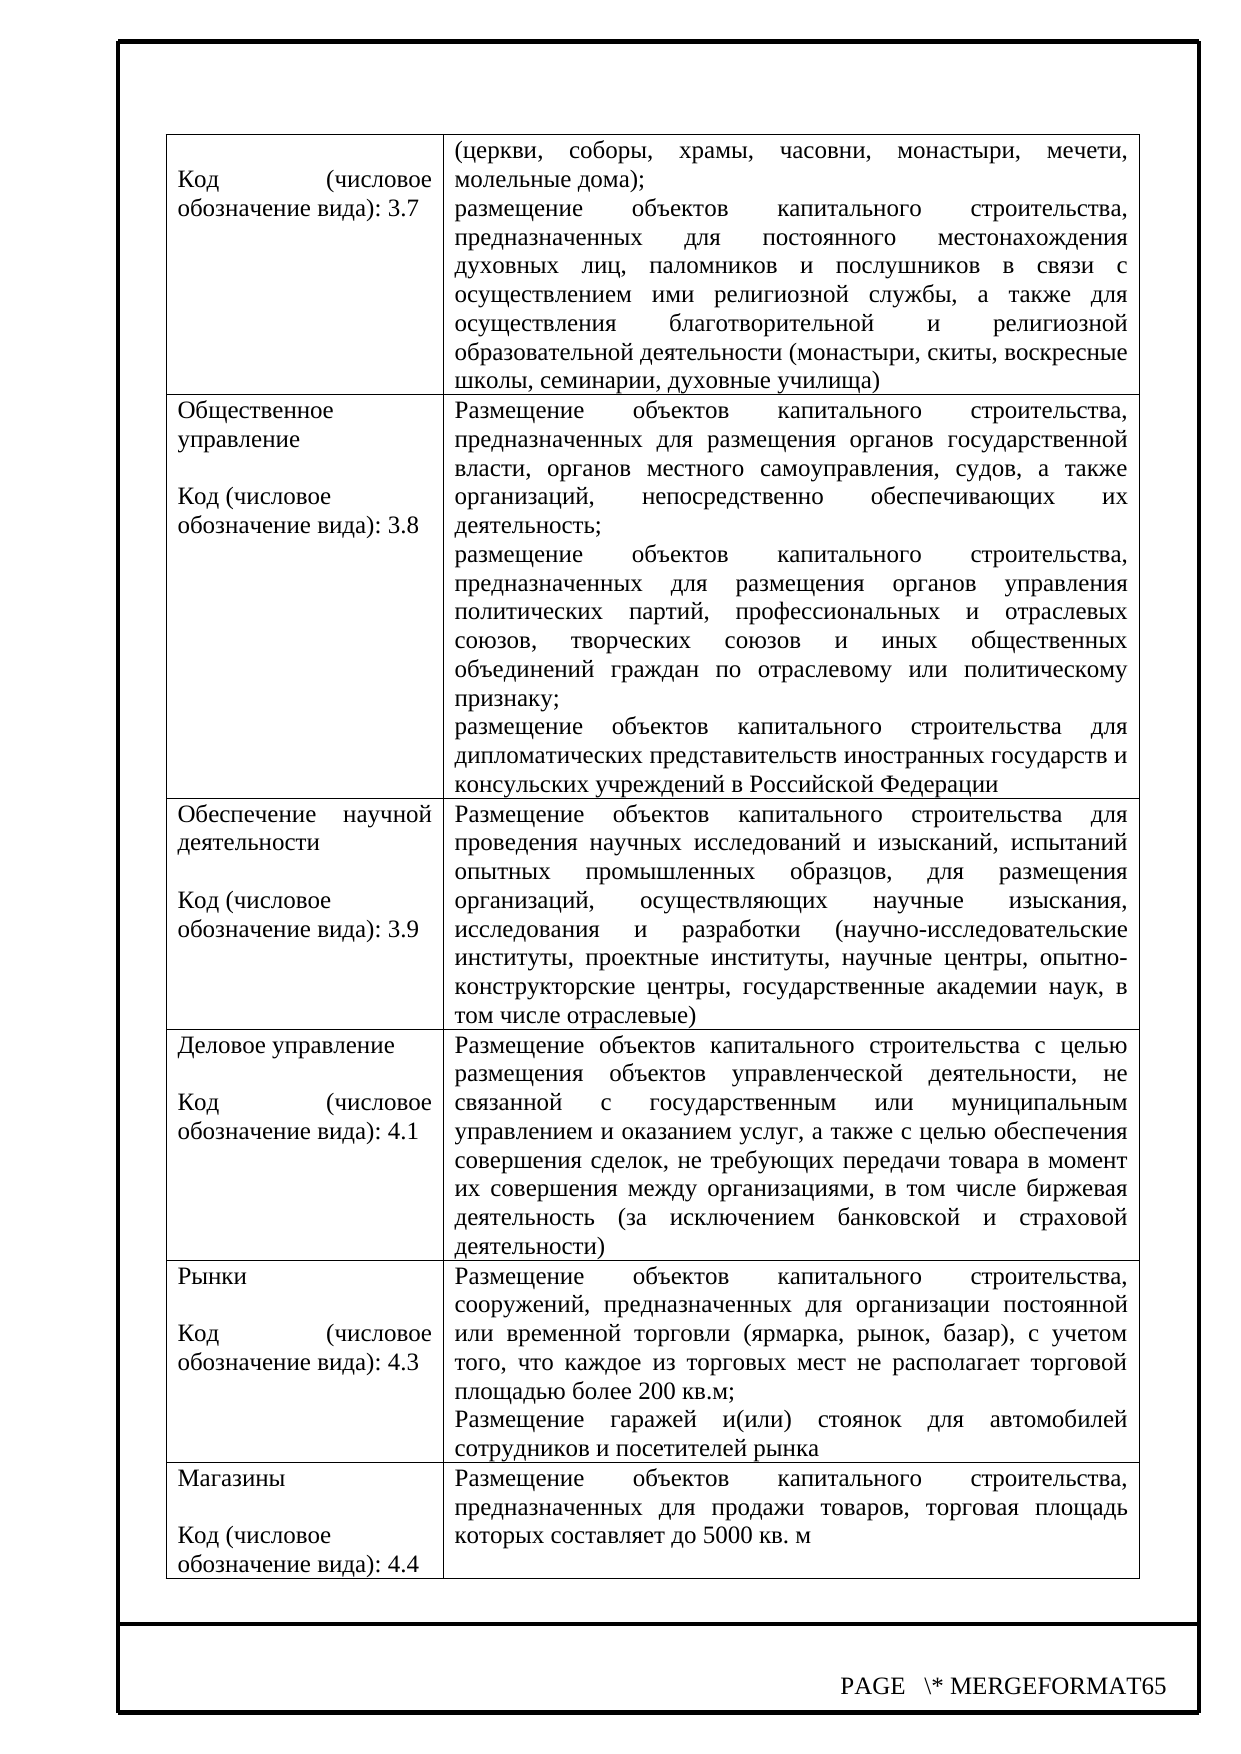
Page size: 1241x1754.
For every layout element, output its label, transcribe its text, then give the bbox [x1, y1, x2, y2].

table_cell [444, 135, 1139, 394]
table_cell Размещение объектов капитального строительства, предназначенных для размещения органов государственной власти, органов местного самоуправления, судов, а также организаций, непосредственно обеспечивающих их деятельность; размещение объектов капитального строительства, предназначенных для размещения органов управления политических партий, профессиональных и отраслевых союзов, творческих союзов и иных общественных объединений граждан по отраслевому или политическому признаку; размещение объектов капитального строительства для дипломатических представительств иностранных государств и консульских учреждений в Российской Федерации [444, 395, 1139, 798]
table_cell Размещение объектов капитального строительства с целью размещения объектов управленческой деятельности, не связанной с государственным или муниципальным управлением и оказанием услуг, а также с целью обеспечения совершения сделок, не требующих передачи товара в момент их совершения между организациями, в том числе биржевая деятельность (за исключением банковской и страховой деятельности) [444, 1030, 1139, 1260]
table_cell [167, 135, 443, 394]
table_cell Общественное управление Код (числовое обозначение вида): 3.8 [167, 395, 443, 798]
table_cell Магазины Код (числовое обозначение вида): 4.4 [167, 1463, 443, 1578]
table_cell Рынки Код (числовое обозначение вида): 4.3 [167, 1261, 443, 1462]
table_cell Обеспечение научной деятельности Код (числовое обозначение вида): 3.9 [167, 799, 443, 1029]
table_cell Размещение объектов капитального строительства, предназначенных для продажи товаров, торговая площадь которых составляет до 5000 кв. м [444, 1463, 1139, 1578]
table_cell Деловое управление Код (числовое обозначение вида): 4.1 [167, 1030, 443, 1260]
table_cell Размещение объектов капитального строительства для проведения научных исследований и изысканий, испытаний опытных промышленных образцов, для размещения организаций, осуществляющих научные изыскания, исследования и разработки (научно-исследовательские институты, проектные институты, научные центры, опытно-конструкторские центры, государственные академии наук, в том числе отраслевые) [444, 799, 1139, 1029]
table_cell Размещение объектов капитального строительства, сооружений, предназначенных для организации постоянной или временной торговли (ярмарка, рынок, базар), с учетом того, что каждое из торговых мест не располагает торговой площадью более 200 кв.м; Размещение гаражей и(или) стоянок для автомобилей сотрудников и посетителей рынка [444, 1261, 1139, 1462]
